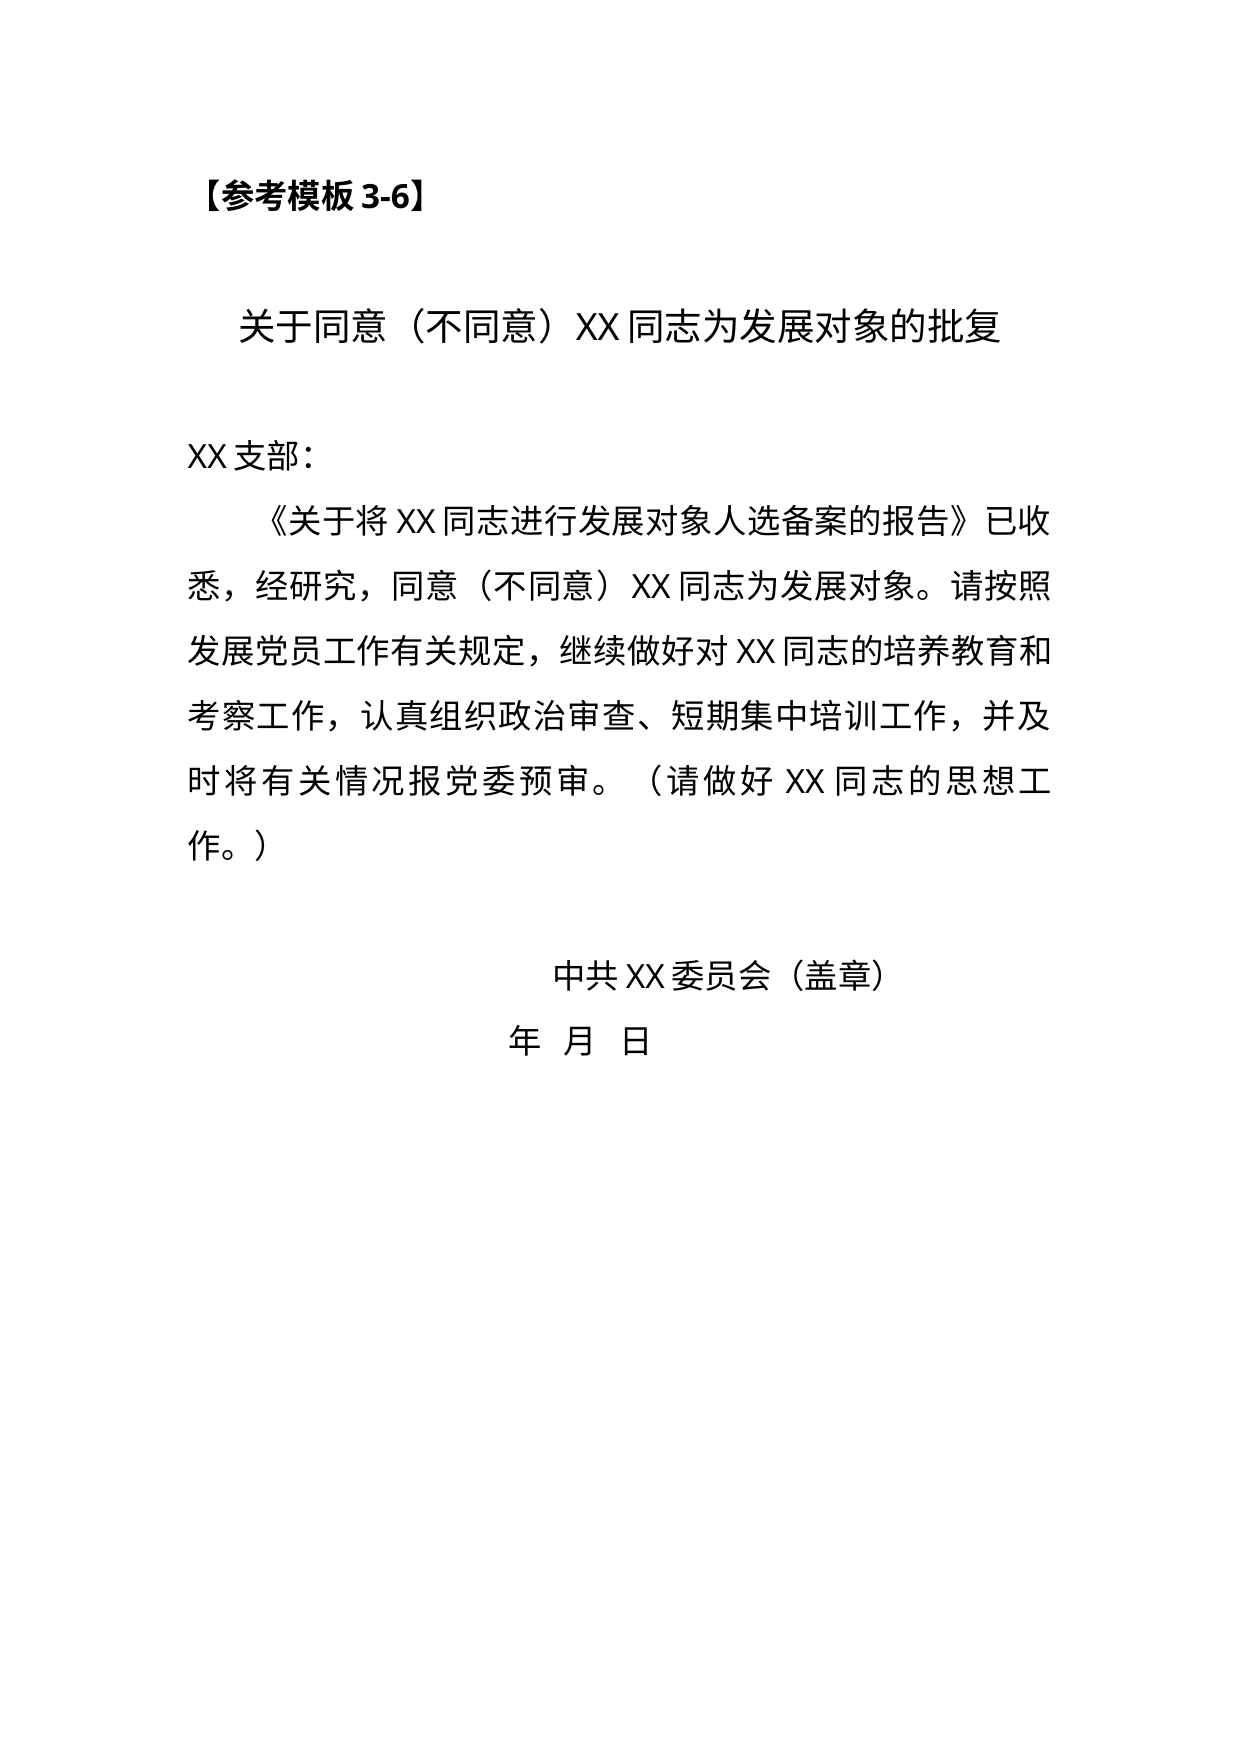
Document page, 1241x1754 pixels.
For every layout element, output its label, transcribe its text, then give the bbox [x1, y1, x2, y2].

text 中共XX委员会（盖章） [187, 942, 1053, 1007]
text 年 月 日 [187, 1007, 1053, 1072]
text 【参考模板3-6】 [187, 162, 1053, 227]
text 《关于将XX同志进行发展对象人选备案的报告》已收悉，经研究，同意（不同意）XX同志为发展对象。请按照发展党员工作有关规定，继续做好对XX同志的培养教育和考察工作，认真组织政治审查、短期集中培训工作，并及时将有关情况报党委预审。（请做好XX同志的思想工作。） [187, 487, 1053, 877]
text XX支部： [187, 422, 1053, 487]
text 关于同意（不同意）XX同志为发展对象的批复 [187, 292, 1053, 357]
